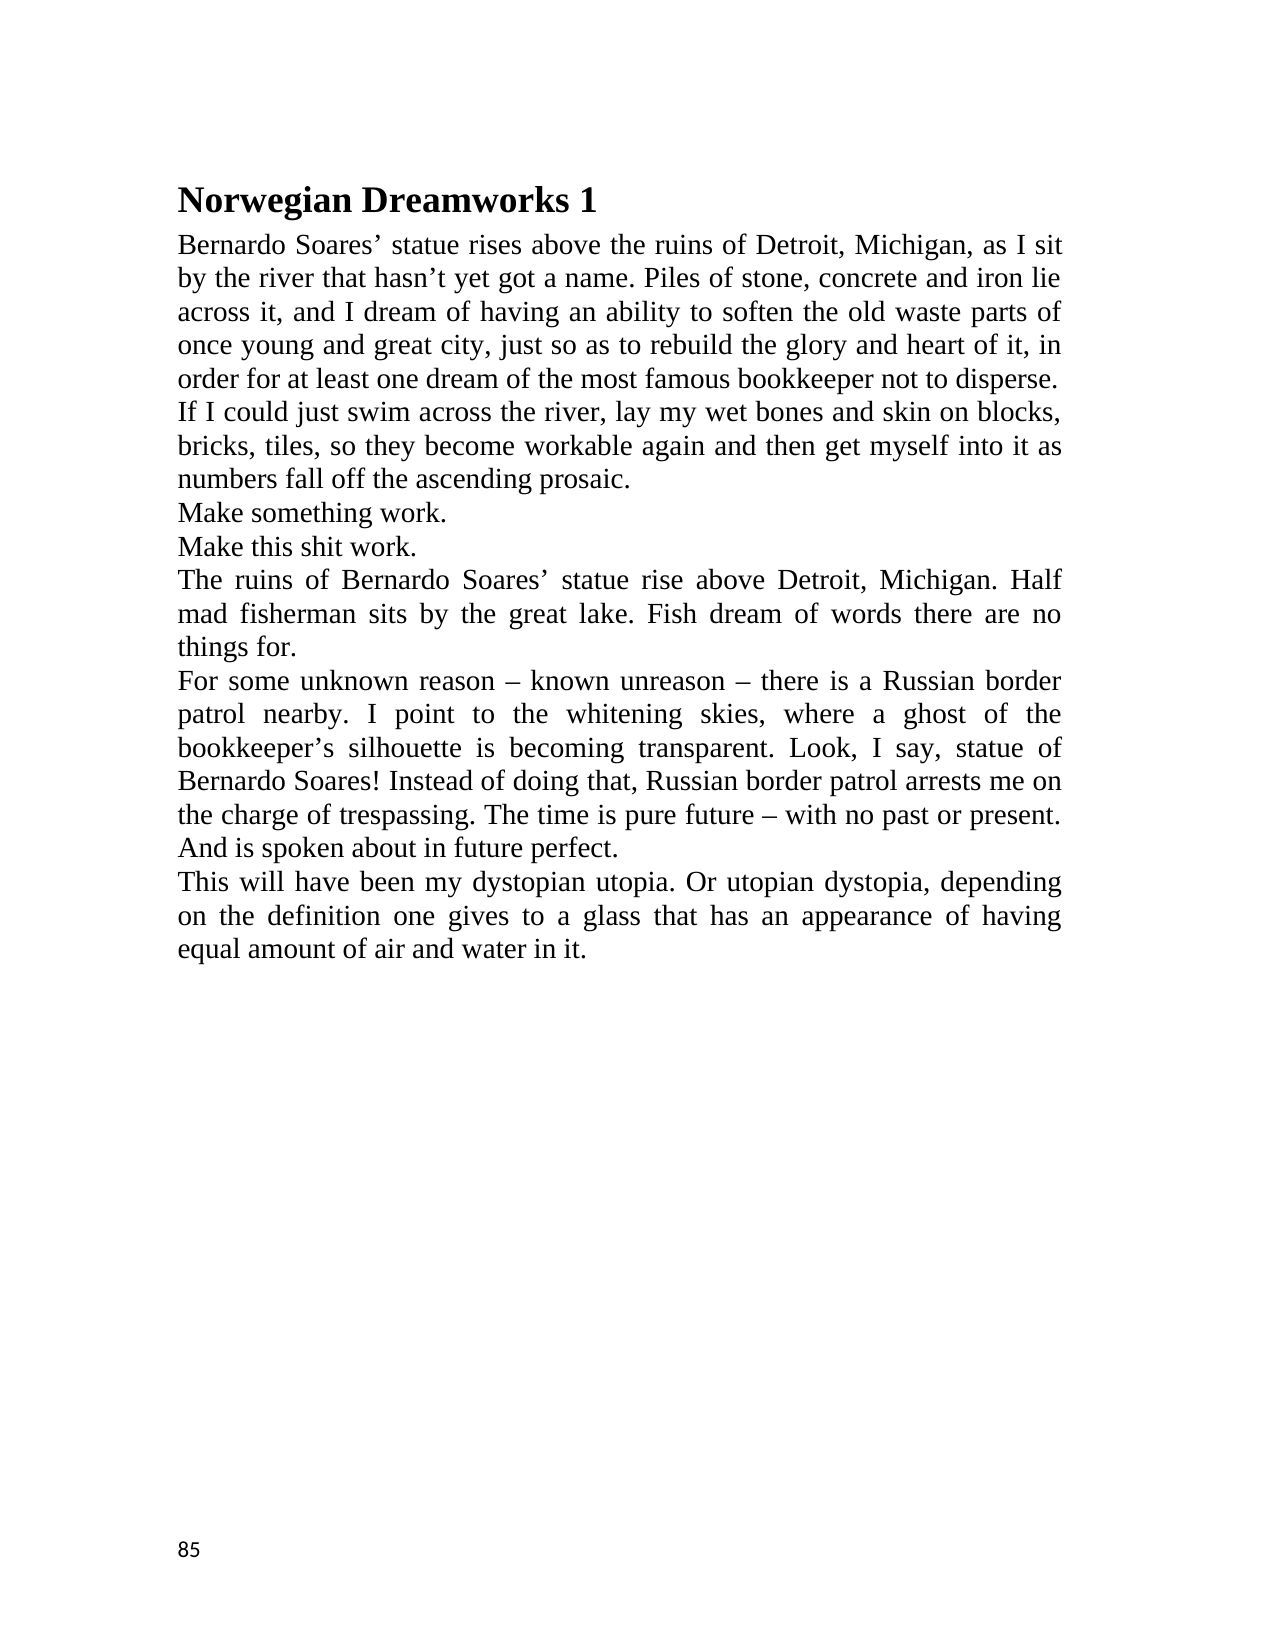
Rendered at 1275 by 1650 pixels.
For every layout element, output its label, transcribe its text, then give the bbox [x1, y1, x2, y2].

text Bernardo Soares’ statue rises above the ruins of Detroit, Michigan, as I sit by the river that hasn’t yet got a name. Piles of stone, concrete and iron lie across it, and I dream of having an ability to soften the old waste parts of once young and great city, just so as to rebuild the glory and heart of it, in order for at least one dream of the most famous bookkeeper not to disperse. [177, 227, 1063, 394]
text Make this shit work. [177, 529, 1063, 562]
text This will have been my dystopian utopia. Or utopian dystopia, depending on the definition one gives to a glass that has an appearance of having equal amount of air and water in it. [177, 864, 1063, 965]
text The ruins of Bernardo Soares’ statue rise above Detroit, Michigan. Half mad fisherman sits by the great lake. Fish dream of words there are no things for. [177, 562, 1063, 663]
text Make something work. [177, 495, 1063, 529]
subtitle Norwegian Dreamworks 1 [177, 177, 1063, 220]
text If I could just swim across the river, lay my wet bones and skin on blocks, bricks, tiles, so they become workable again and then get myself into it as numbers fall off the ascending prosaic. [177, 394, 1063, 495]
text For some unknown reason – known unreason – there is a Russian border patrol nearby. I point to the whitening skies, where a ghost of the bookkeeper’s silhouette is becoming transparent. Look, I say, statue of Bernardo Soares! Instead of doing that, Russian border patrol arrests me on the charge of trespassing. The time is pure future – with no past or present. And is spoken about in future perfect. [177, 663, 1063, 864]
